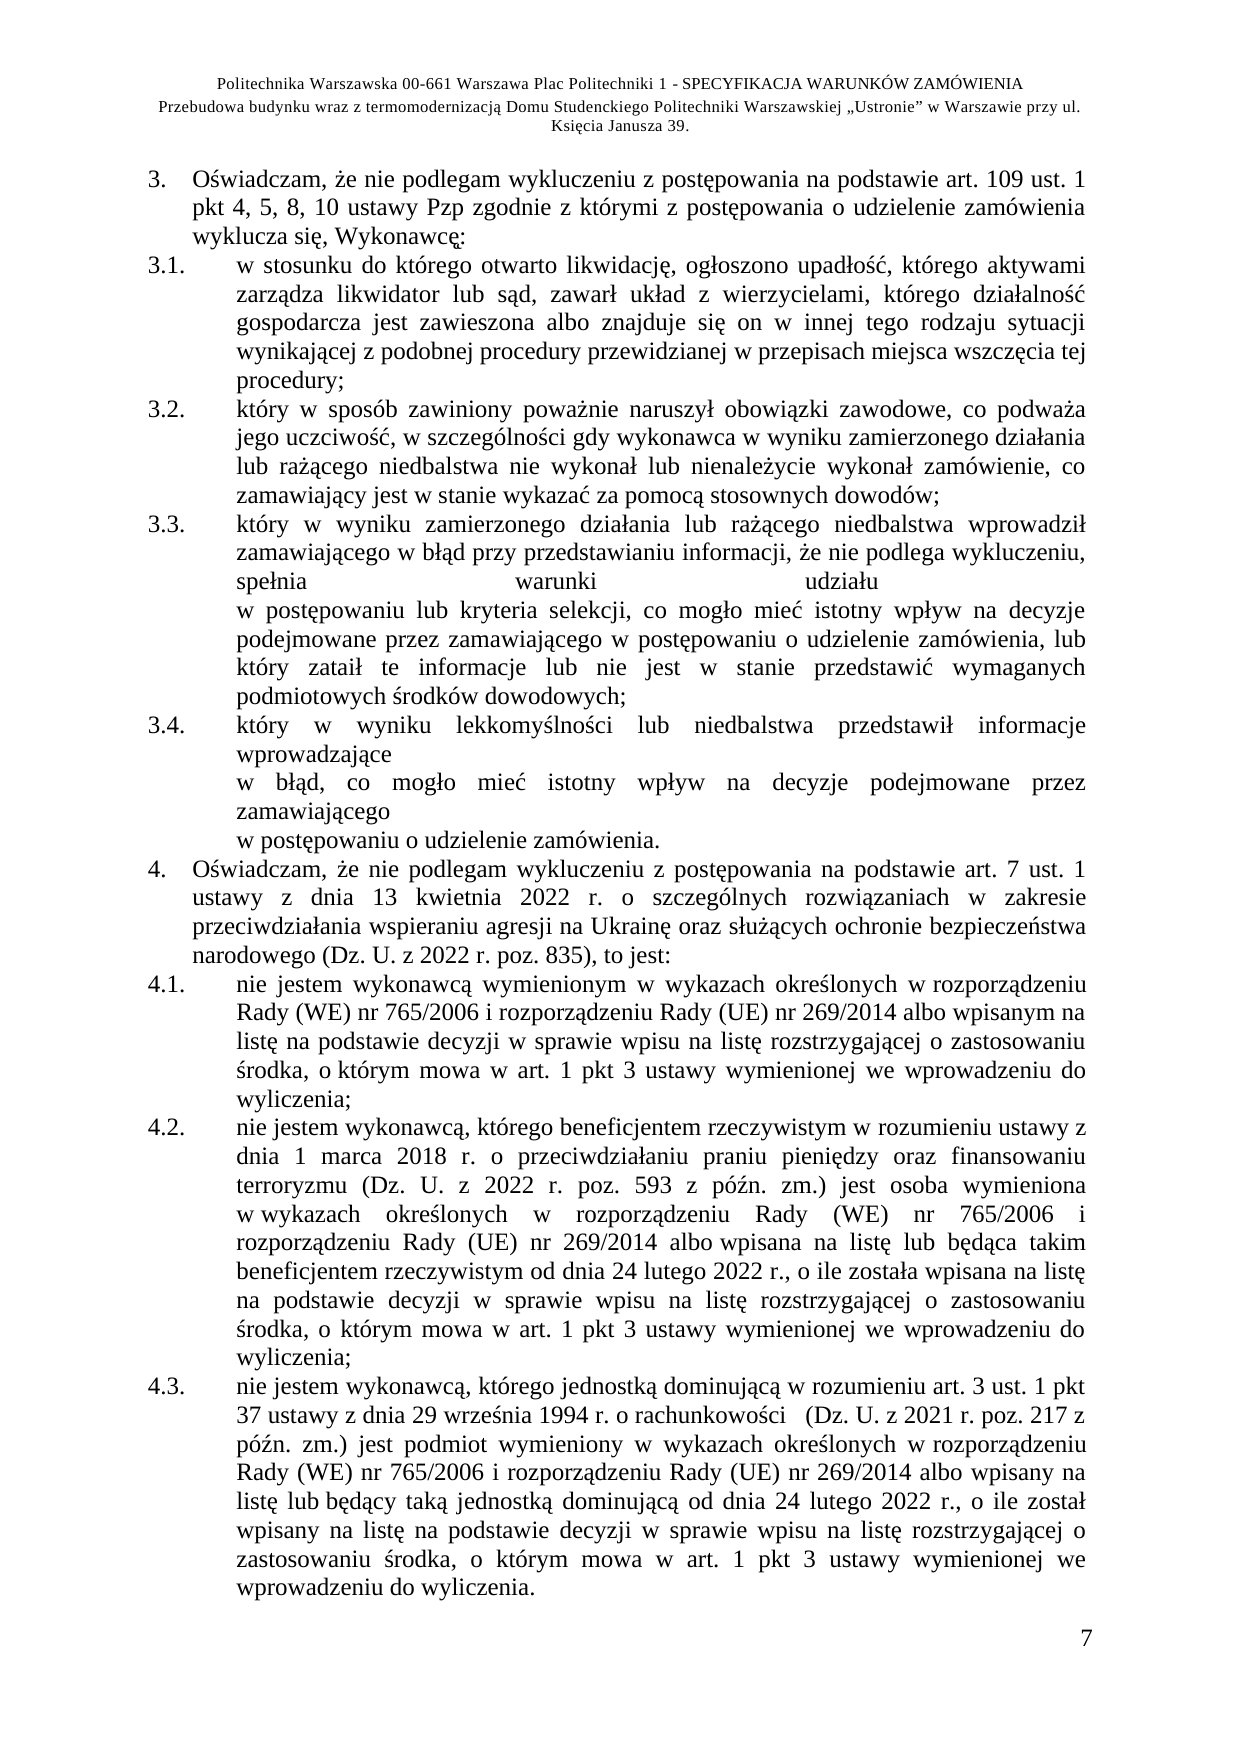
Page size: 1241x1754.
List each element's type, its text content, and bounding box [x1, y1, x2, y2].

list który w sposób zawiniony poważnie naruszył obowiązki zawodowe, co podważa jego uczciwość, w szczególności gdy wykonawca w wyniku zamierzonego działania lub rażącego niedbalstwa nie wykonał lub nienależycie wykonał zamówienie, co zamawiający jest w stanie wykazać za pomocą stosownych dowodów; [148, 394, 1087, 509]
list Oświadczam, że nie podlegam wykluczeniu z postępowania na podstawie art. 109 ust. 1 pkt 4, 5, 8, 10 ustawy Pzp zgodnie z którymi z postępowania o udzielenie zamówienia wyklucza się, Wykonawcę̨: [148, 164, 1087, 250]
list nie jestem wykonawcą wymienionym w wykazach określonych w rozporządzeniu Rady (WE) nr 765/2006 i rozporządzeniu Rady (UE) nr 269/2014 albo wpisanym na listę na podstawie decyzji w sprawie wpisu na listę rozstrzygającej o zastosowaniu środka, o którym mowa w art. 1 pkt 3 ustawy wymienionej we wprowadzeniu do wyliczenia; [148, 969, 1087, 1112]
list nie jestem wykonawcą, którego jednostką dominującą w rozumieniu art. 3 ust. 1 pkt 37 ustawy z dnia 29 września 1994 r. o rachunkowości (Dz. U. z 2021 r. poz. 217 z późn. zm.) jest podmiot wymieniony w wykazach określonych w rozporządzeniu Rady (WE) nr 765/2006 i rozporządzeniu Rady (UE) nr 269/2014 albo wpisany na listę lub będący taką jednostką dominującą od dnia 24 lutego 2022 r., o ile został wpisany na listę na podstawie decyzji w sprawie wpisu na listę rozstrzygającej o zastosowaniu środka, o którym mowa w art. 1 pkt 3 ustawy wymienionej we wprowadzeniu do wyliczenia. [148, 1371, 1087, 1601]
list Oświadczam, że nie podlegam wykluczeniu z postępowania na podstawie art. 7 ust. 1 ustawy z dnia 13 kwietnia 2022 r. o szczególnych rozwiązaniach w zakresie przeciwdziałania wspieraniu agresji na Ukrainę oraz służących ochronie bezpieczeństwa narodowego (Dz. U. z 2022 r. poz. 835), to jest: [148, 854, 1087, 969]
list w stosunku do którego otwarto likwidację, ogłoszono upadłość, którego aktywami zarządza likwidator lub sąd, zawarł układ z wierzycielami, którego działalność gospodarcza jest zawieszona albo znajduje się on w innej tego rodzaju sytuacji wynikającej z podobnej procedury przewidzianej w przepisach miejsca wszczęcia tej procedury; [148, 250, 1087, 394]
list który w wyniku zamierzonego działania lub rażącego niedbalstwa wprowadził zamawiającego w błąd przy przedstawianiu informacji, że nie podlega wykluczeniu, spełnia warunki udziału w postępowaniu lub kryteria selekcji, co mogło mieć istotny wpływ na decyzje podejmowane przez zamawiającego w postępowaniu o udzielenie zamówienia, lub który zataił te informacje lub nie jest w stanie przedstawić wymaganych podmiotowych środków dowodowych; [148, 509, 1087, 710]
list który w wyniku lekkomyślności lub niedbalstwa przedstawił informacje wprowadzające w błąd, co mogło mieć istotny wpływ na decyzje podejmowane przez zamawiającego w postępowaniu o udzielenie zamówienia. [148, 710, 1087, 854]
list nie jestem wykonawcą, którego beneficjentem rzeczywistym w rozumieniu ustawy z dnia 1 marca 2018 r. o przeciwdziałaniu praniu pieniędzy oraz finansowaniu terroryzmu (Dz. U. z 2022 r. poz. 593 z późn. zm.) jest osoba wymieniona w wykazach określonych w rozporządzeniu Rady (WE) nr 765/2006 i rozporządzeniu Rady (UE) nr 269/2014 albo wpisana na listę lub będąca takim beneficjentem rzeczywistym od dnia 24 lutego 2022 r., o ile została wpisana na listę na podstawie decyzji w sprawie wpisu na listę rozstrzygającej o zastosowaniu środka, o którym mowa w art. 1 pkt 3 ustawy wymienionej we wprowadzeniu do wyliczenia; [148, 1112, 1087, 1371]
